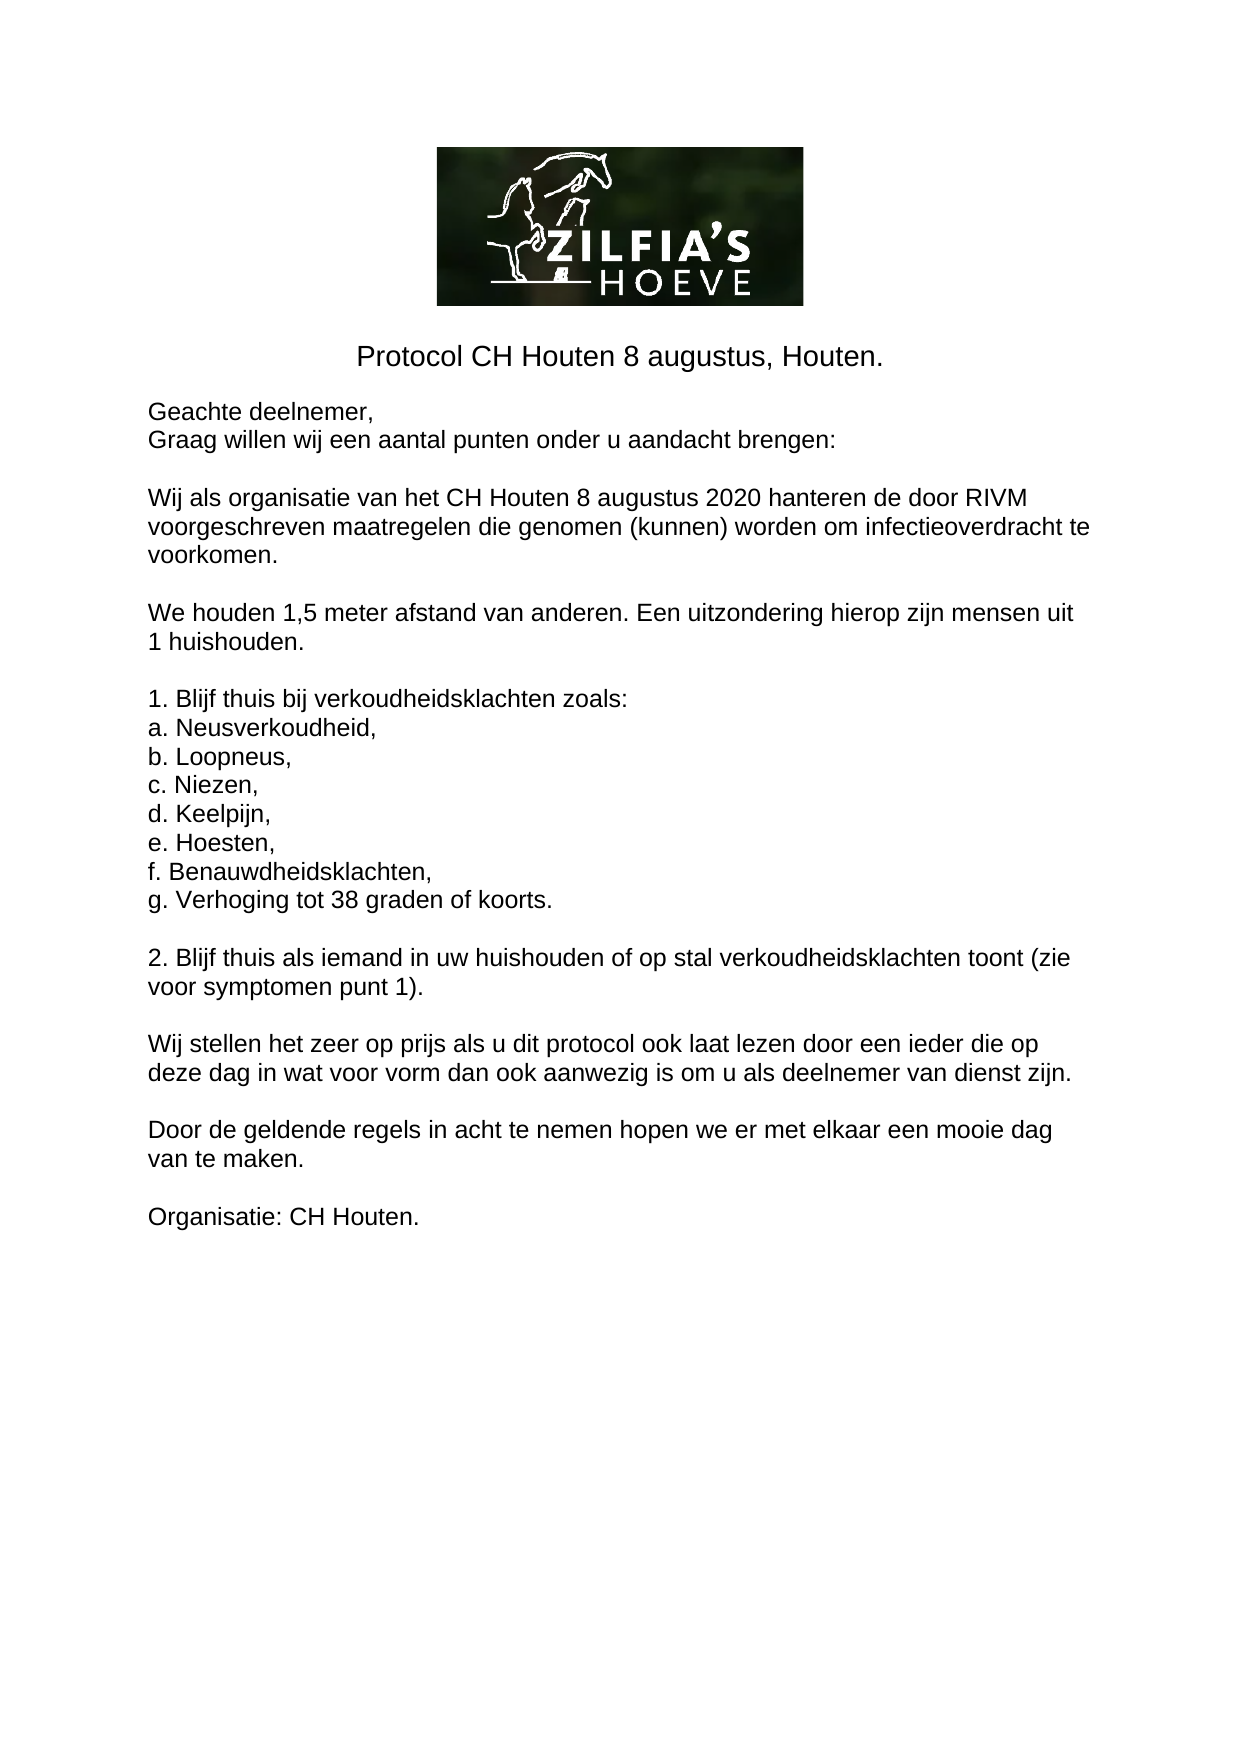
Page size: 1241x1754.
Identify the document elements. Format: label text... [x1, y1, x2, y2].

text Graag willen wij een aantal punten onder u aandacht brengen: [148, 425, 1093, 454]
text b. Loopneus, [148, 741, 1093, 770]
text e. Hoesten, [148, 828, 1093, 856]
text a. Neusverkoudheid, [148, 713, 1093, 741]
text d. Keelpijn, [148, 799, 1093, 828]
text Geachte deelnemer, [148, 396, 1093, 425]
text 2. Blijf thuis als iemand in uw huishouden of op stal verkoudheidsklachten toont (zie voor symptomen punt 1). [148, 943, 1093, 1000]
text 1 huishouden. [148, 626, 1093, 655]
text We houden 1,5 meter afstand van anderen. Een uitzondering hierop zijn mensen uit [148, 598, 1093, 626]
text Organisatie: CH Houten. [148, 1201, 1093, 1230]
picture [436, 147, 804, 306]
text Protocol CH Houten 8 augustus, Houten. [148, 339, 1093, 372]
text Wij als organisatie van het CH Houten 8 augustus 2020 hanteren de door RIVM voorgeschreven maatregelen die genomen (kunnen) worden om infectieoverdracht te voorkomen. [148, 483, 1093, 569]
text c. Niezen, [148, 770, 1093, 799]
text 1. Blijf thuis bij verkoudheidsklachten zoals: [148, 684, 1093, 713]
text Wij stellen het zeer op prijs als u dit protocol ook laat lezen door een ieder die op deze dag in wat voor vorm dan ook aanwezig is om u als deelnemer van dienst zijn. [148, 1029, 1093, 1086]
text Door de geldende regels in acht te nemen hopen we er met elkaar een mooie dag van te maken. [148, 1115, 1093, 1173]
text g. Verhoging tot 38 graden of koorts. [148, 885, 1093, 914]
text f. Benauwdheidsklachten, [148, 856, 1093, 885]
